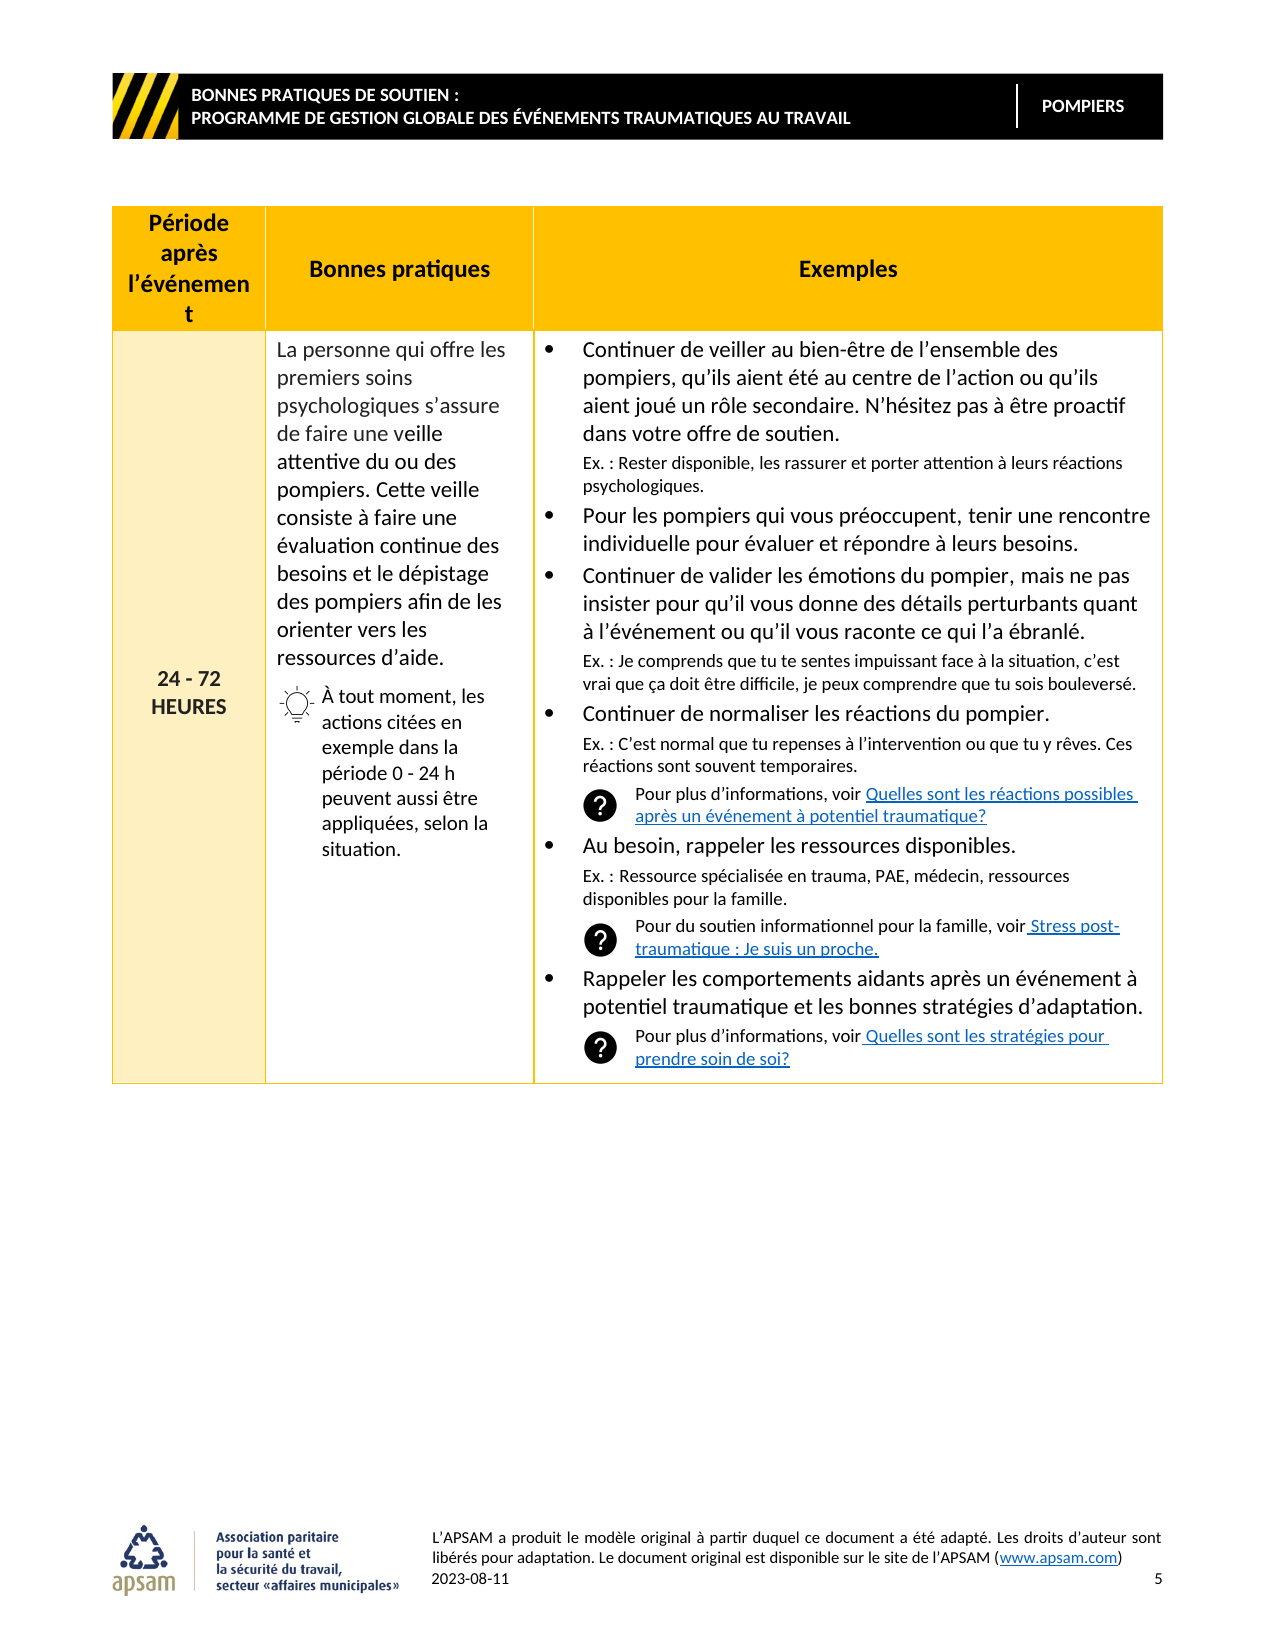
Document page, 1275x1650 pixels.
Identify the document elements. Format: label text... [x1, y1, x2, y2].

table_header Bonnes pratiques [266, 207, 533, 329]
picture [579, 785, 618, 823]
table_cell La personne qui offre les premiers soins psychologiques s’assure de faire une veille attentive du ou des pompiers. Cette veille consiste à faire une évaluation continue des besoins et le dépistage des pompiers afin de les orienter vers les ressources d’aide. À tout moment, les actions citées en exemple dans la période 0 - 24 h peuvent aussi être appliquées, selon la situation. [266, 331, 533, 1082]
picture [580, 919, 619, 958]
picture [580, 1027, 619, 1066]
table_header Période après l’événement [113, 207, 265, 329]
picture [112, 1525, 399, 1596]
table_header Exemples [534, 207, 1162, 329]
table_cell 24 - 72 HEURES [113, 331, 265, 1082]
picture [112, 73, 179, 139]
picture [277, 684, 315, 723]
table_cell Continuer de veiller au bien-être de l’ensemble des pompiers, qu’ils aient été au centre de l’action ou qu’ils aient joué un rôle secondaire. N’hésitez pas à être proactif dans votre offre de soutien. Ex. : Rester disponible, les rassurer et porter attention à leurs réactions psychologiques. Pour les pompiers qui vous préoccupent, tenir une rencontre individuelle pour évaluer et répondre à leurs besoins. Continuer de valider les émotions du pompier, mais ne pas insister pour qu’il vous donne des détails perturbants quant à l’événement ou qu’il vous raconte ce qui l’a ébranlé. Ex. : Je comprends que tu te sentes impuissant face à la situation, c’est vrai que ça doit être difficile, je peux comprendre que tu sois bouleversé. Continuer de normaliser les réactions du pompier. Ex. : C’est normal que tu repenses à l’intervention ou que tu y rêves. Ces réactions sont souvent temporaires. Pour plus d’informations, voir Quelles sont les réactions possibles après un événement à potentiel traumatique? Au besoin, rappeler les ressources disponibles. Ex. : Ressource spécialisée en trauma, PAE, médecin, ressources disponibles pour la famille. Pour du soutien informationnel pour la famille, voir Stress post-traumatique : Je suis un proche. Rappeler les comportements aidants après un événement à potentiel traumatique et les bonnes stratégies d’adaptation. Pour plus d’informations, voir Quelles sont les stratégies pour prendre soin de soi? [535, 331, 1162, 1082]
